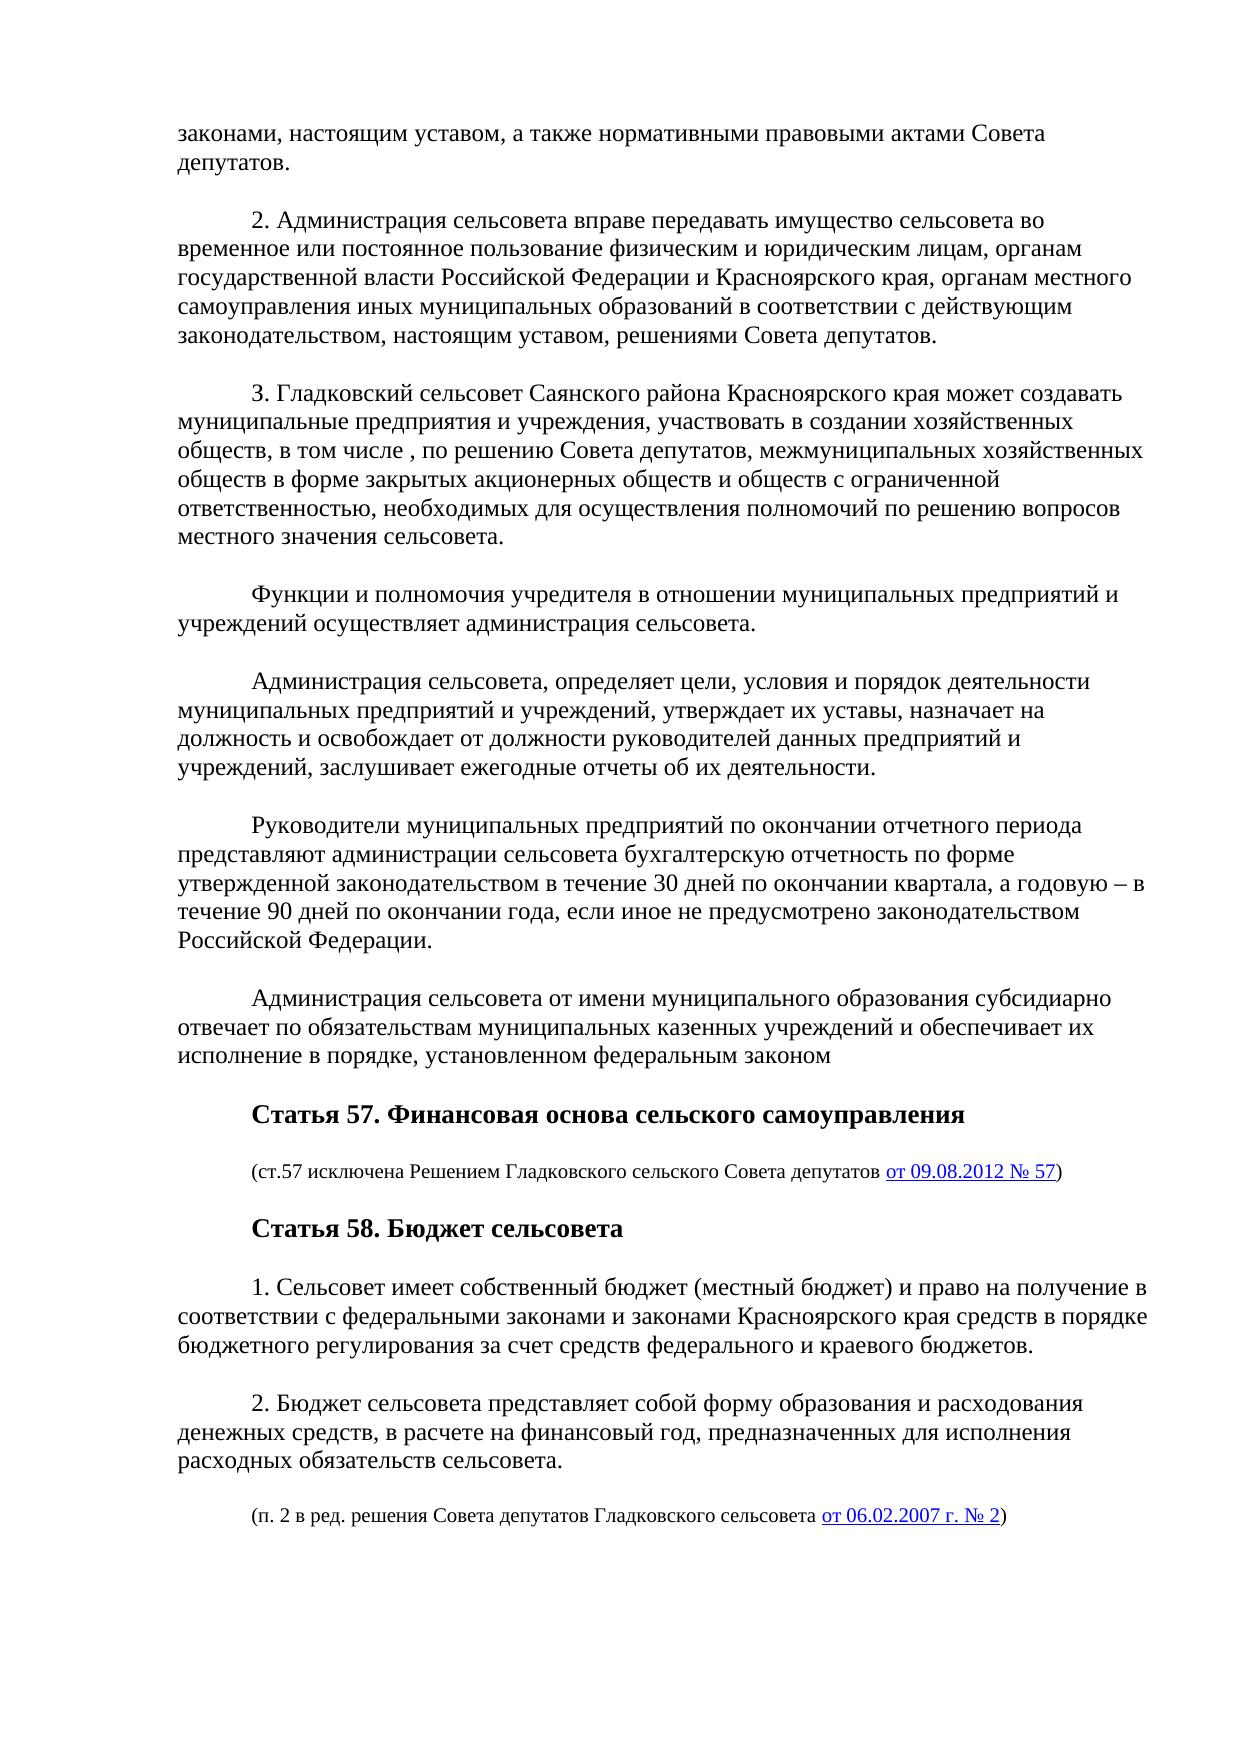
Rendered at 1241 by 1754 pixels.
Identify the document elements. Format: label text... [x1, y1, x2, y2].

text 2. Бюджет сельсовета представляет собой форму образования и расходования денежных средств, в расчете на финансовый год, предназначенных для исполнения расходных обязательств сельсовета. [177, 1388, 1152, 1474]
text 2. Администрация сельсовета вправе передавать имущество сельсовета во временное или постоянное пользование физическим и юридическим лицам, органам государственной власти Российской Федерации и Красноярского края, органам местного самоуправления иных муниципальных образований в соответствии с действующим законодательством, настоящим уставом, решениями Совета депутатов. [177, 205, 1152, 348]
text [177, 118, 1152, 176]
text (ст.57 исключена Решением Гладковского сельского Совета депутатов от 09.08.2012 № 57) [177, 1159, 1152, 1183]
text 1. Сельсовет имеет собственный бюджет (местный бюджет) и право на получение в соответствии с федеральными законами и законами Красноярского края средств в порядке бюджетного регулирования за счет средств федерального и краевого бюджетов. [177, 1272, 1152, 1359]
text Статья 58. Бюджет сельсовета [177, 1212, 1152, 1243]
text Руководители муниципальных предприятий по окончании отчетного периода представляют администрации сельсовета бухгалтерскую отчетность по форме утвержденной законодательством в течение 30 дней по окончании квартала, а годовую – в течение 90 дней по окончании года, если иное не предусмотрено законодательством Российской Федерации. [177, 810, 1152, 954]
text Администрация сельсовета от имени муниципального образования субсидиарно отвечает по обязательствам муниципальных казенных учреждений и обеспечивает их исполнение в порядке, установленном федеральным законом [177, 983, 1152, 1069]
text З. Гладковский сельсовет Саянского района Красноярского края может создавать муниципальные предприятия и учреждения, участвовать в создании хозяйственных обществ, в том числе , по решению Совета депутатов, межмуниципальных хозяйственных обществ в форме закрытых акционерных обществ и обществ с ограниченной ответственностью, необходимых для осуществления полномочий по решению вопросов местного значения сельсовета. [177, 378, 1152, 550]
text (п. 2 в ред. решения Совета депутатов Гладковского сельсовета от 06.02.2007 г. № 2) [177, 1503, 1152, 1527]
text Администрация сельсовета, определяет цели, условия и порядок деятельности муниципальных предприятий и учреждений, утверждает их уставы, назначает на должность и освобождает от должности руководителей данных предприятий и учреждений, заслушивает ежегодные отчеты об их деятельности. [177, 666, 1152, 781]
text Функции и полномочия учредителя в отношении муниципальных предприятий и учреждений осуществляет администрация сельсовета. [177, 579, 1152, 637]
text Статья 57. Финансовая основа сельского самоуправления [177, 1098, 1152, 1130]
